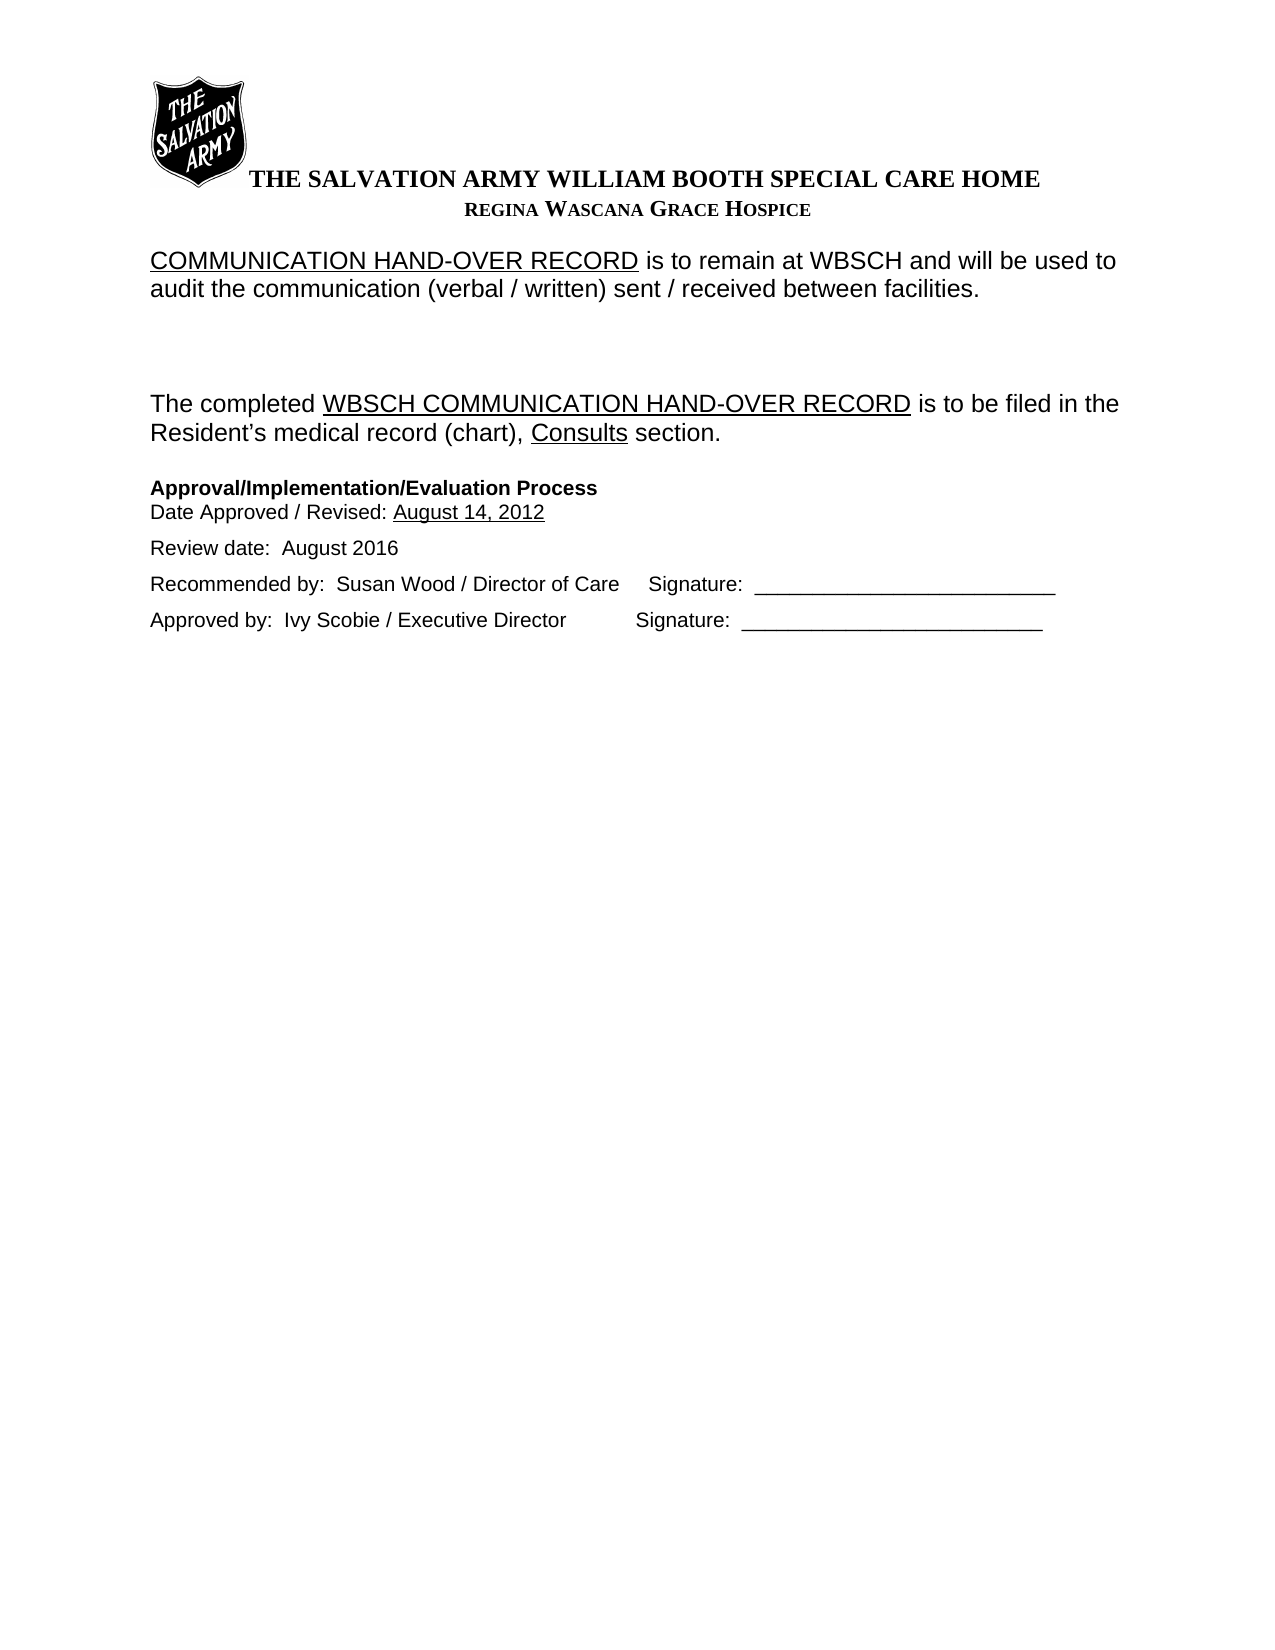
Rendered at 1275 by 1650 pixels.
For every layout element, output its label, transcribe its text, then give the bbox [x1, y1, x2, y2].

text Approval/Implementation/Evaluation Process [150, 476, 1125, 500]
text The completed WBSCH COMMUNICATION HAND-OVER RECORD is to be filed in the Resident’s medical record (chart), Consults section. [150, 389, 1125, 447]
text Recommended by: Susan Wood / Director of Care Signature: __________________________ [150, 572, 1125, 596]
text Date Approved / Revised: August 14, 2012 [150, 500, 1125, 524]
text Review date: August 2016 [150, 536, 1125, 559]
text Approved by: Ivy Scobie / Executive Director Signature: __________________________ [150, 607, 1125, 631]
picture [150, 75, 249, 188]
